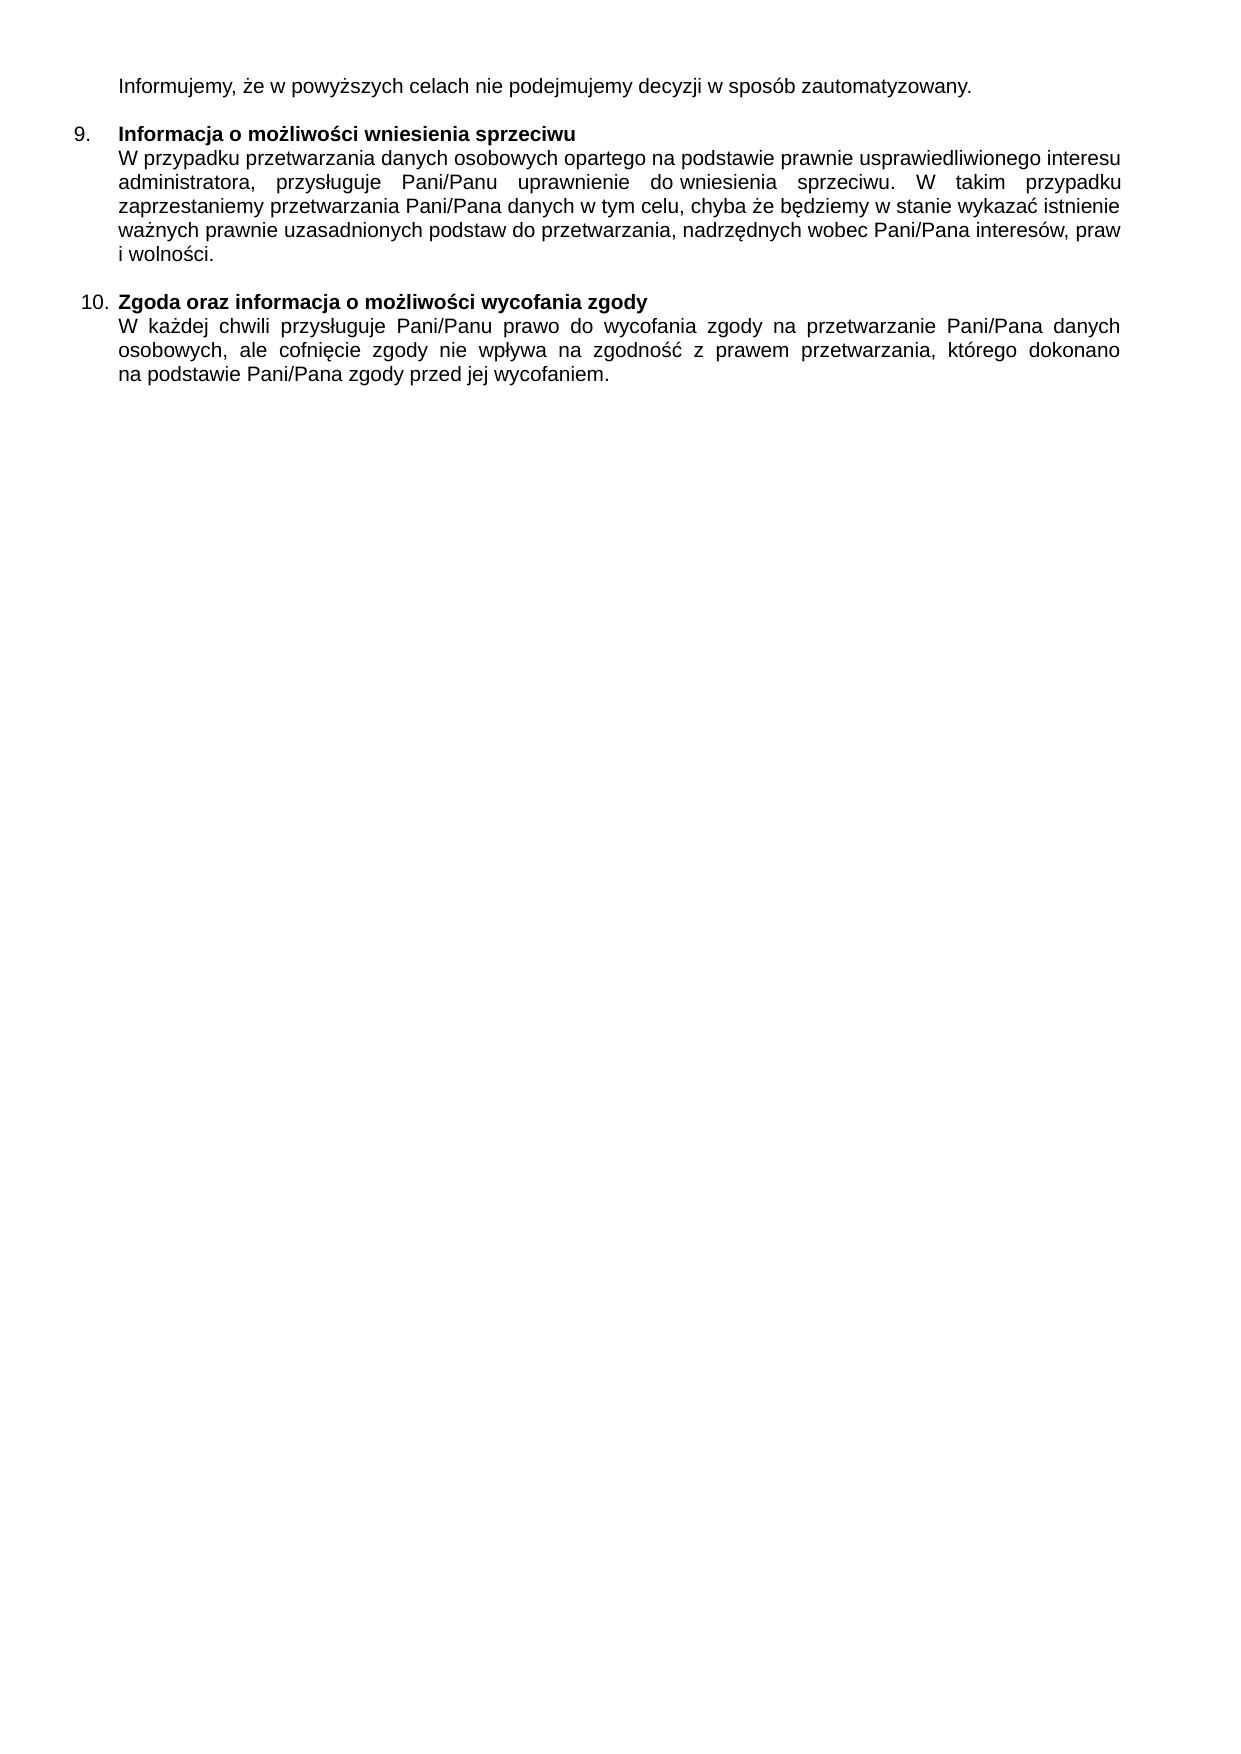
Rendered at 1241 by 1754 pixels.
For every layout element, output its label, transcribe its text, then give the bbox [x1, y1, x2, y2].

text W przypadku przetwarzania danych osobowych opartego na podstawie prawnie usprawiedliwionego interesu administratora, przysługuje Pani/Panu uprawnienie do wniesienia sprzeciwu. W takim przypadku zaprzestaniemy przetwarzania Pani/Pana danych w tym celu, chyba że będziemy w stanie wykazać istnienie ważnych prawnie uzasadnionych podstaw do przetwarzania, nadrzędnych wobec Pani/Pana interesów, praw i wolności. [118, 146, 1122, 266]
list Zgoda oraz informacja o możliwości wycofania zgody [81, 289, 1122, 313]
text W każdej chwili przysługuje Pani/Panu prawo do wycofania zgody na przetwarzanie Pani/Pana danych osobowych, ale cofnięcie zgody nie wpływa na zgodność z prawem przetwarzania, którego dokonano na podstawie Pani/Pana zgody przed jej wycofaniem. [118, 313, 1122, 385]
text Informujemy, że w powyższych celach nie podejmujemy decyzji w sposób zautomatyzowany. [118, 74, 1122, 98]
list Informacja o możliwości wniesienia sprzeciwu [74, 122, 1122, 146]
